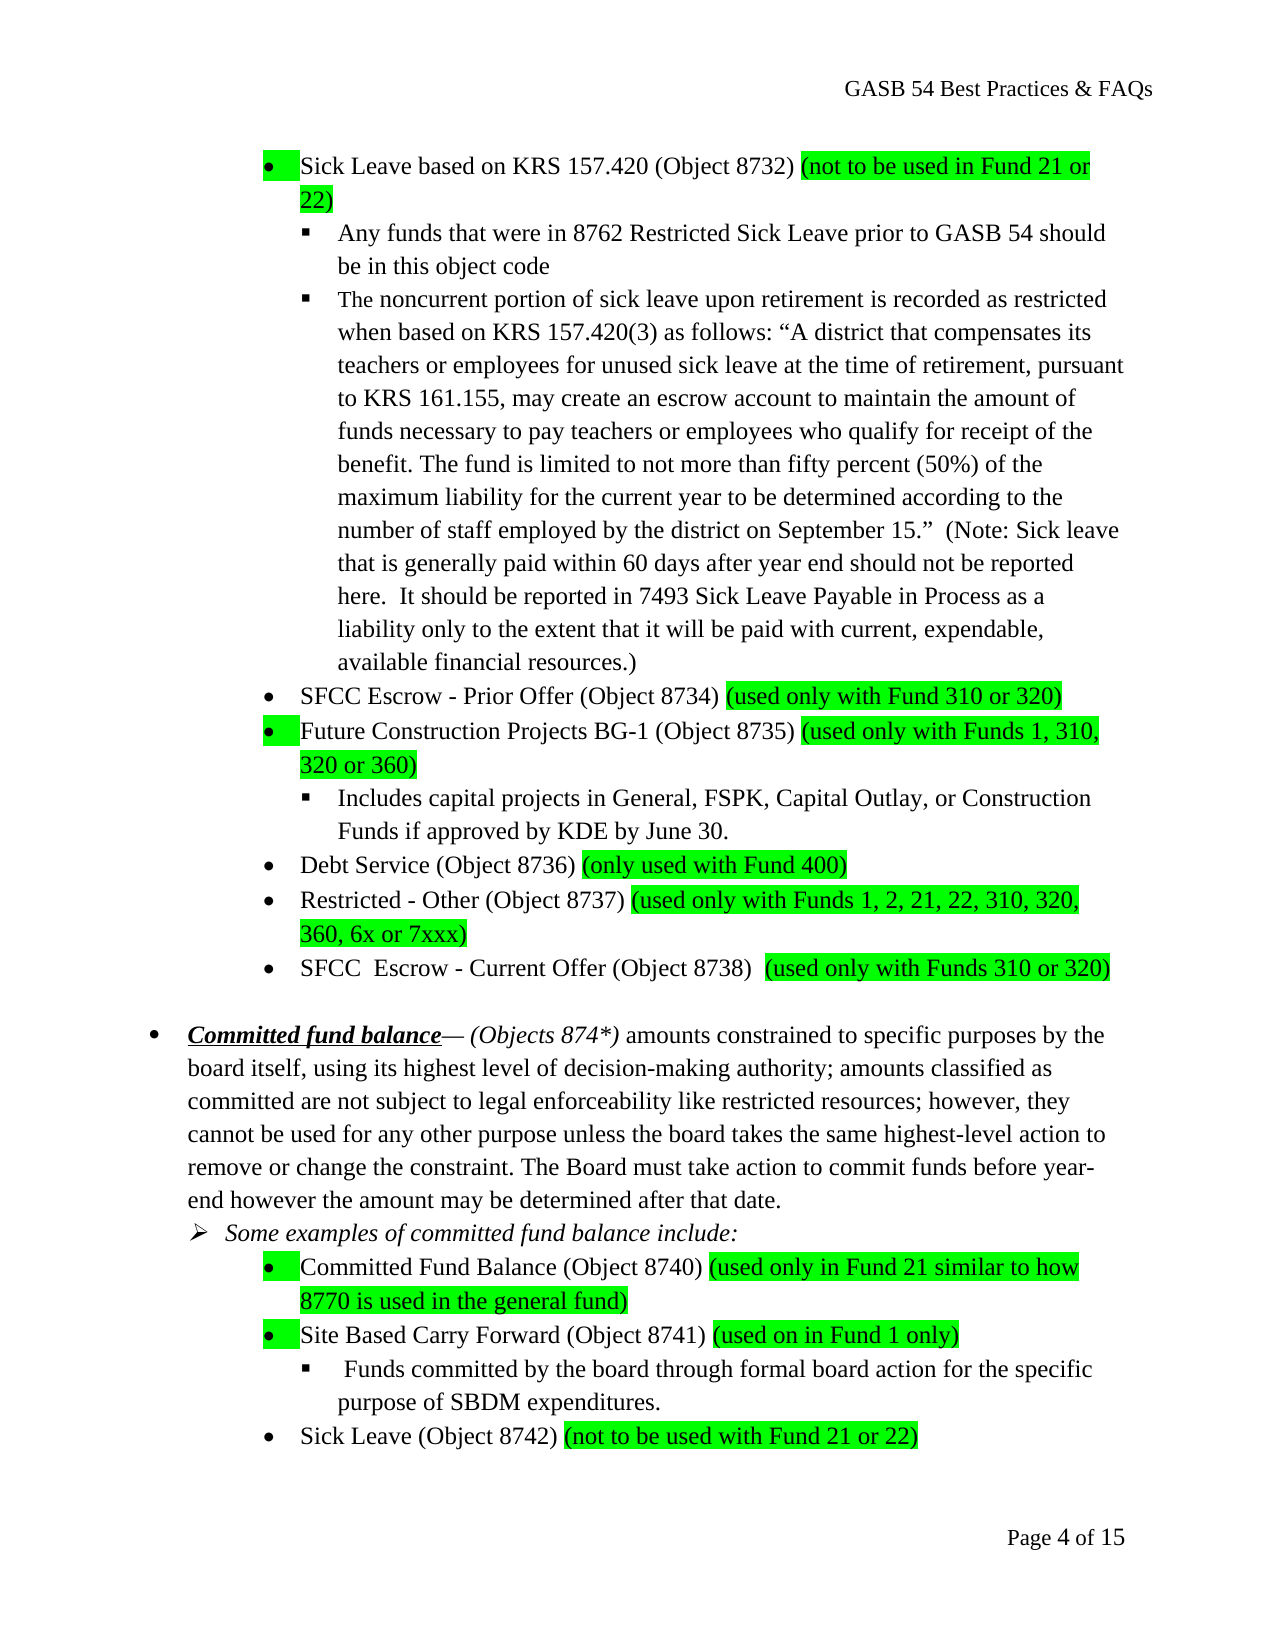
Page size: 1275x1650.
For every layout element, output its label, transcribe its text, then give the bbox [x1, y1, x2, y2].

list Any funds that were in 8762 Restricted Sick Leave prior to GASB 54 should be in this object code [300, 218, 1125, 279]
list Restricted - Other (Object 8737) (used only with Funds 1, 2, 21, 22, 310, 320, 360, 6x or 7xxx) [262, 884, 1125, 947]
list Sick Leave (Object 8742) (not to be used with Fund 21 or 22) [262, 1420, 1125, 1450]
list The noncurrent portion of sick leave upon retirement is recorded as restricted when based on KRS 157.420(3) as follows: “A district that compensates its teachers or employees for unused sick leave at the time of retirement, pursuant to KRS 161.155, may create an escrow account to maintain the amount of funds necessary to pay teachers or employees who qualify for receipt of the benefit. The fund is limited to not more than fifty percent (50%) of the maximum liability for the current year to be determined according to the number of staff employed by the district on September 15.” (Note: Sick leave that is generally paid within 60 days after year end should not be reported here. It should be reported in 7493 Sick Leave Payable in Process as a liability only to the extent that it will be paid with current, expendable, available financial resources.) [300, 284, 1125, 676]
list Site Based Carry Forward (Object 8741) (used on in Fund 1 only) [300, 1319, 1125, 1349]
list Some examples of committed fund balance include: [187, 1218, 1125, 1247]
list Debt Service (Object 8736) (only used with Fund 400) [262, 849, 1125, 879]
list Future Construction Projects BG-1 (Object 8735) (used only with Funds 1, 310, 320 or 360) [262, 715, 1125, 779]
list SFCC Escrow - Prior Offer (Object 8734) (used only with Fund 310 or 320) [262, 680, 1125, 711]
list SFCC Escrow - Current Offer (Object 8738) (used only with Funds 310 or 320) [262, 952, 1125, 982]
list Includes capital projects in General, FSPK, Capital Outlay, or Construction Funds if approved by KDE by June 30. [300, 783, 1125, 845]
list Committed Fund Balance (Object 8740) (used only in Fund 21 similar to how 8770 is used in the general fund) [262, 1251, 1125, 1314]
list Funds committed by the board through formal board action for the specific purpose of SBDM expenditures. [300, 1354, 1125, 1416]
list Committed fund balance— (Objects 874*) amounts constrained to specific purposes by the board itself, using its highest level of decision-making authority; amounts classified as committed are not subject to legal enforceability like restricted resources; however, they cannot be used for any other purpose unless the board takes the same highest-level action to remove or change the constraint. The Board must take action to commit funds before year-end however the amount may be determined after that date. [150, 1020, 1125, 1214]
list Sick Leave based on KRS 157.420 (Object 8732) (not to be used in Fund 21 or 22) [262, 150, 1125, 213]
